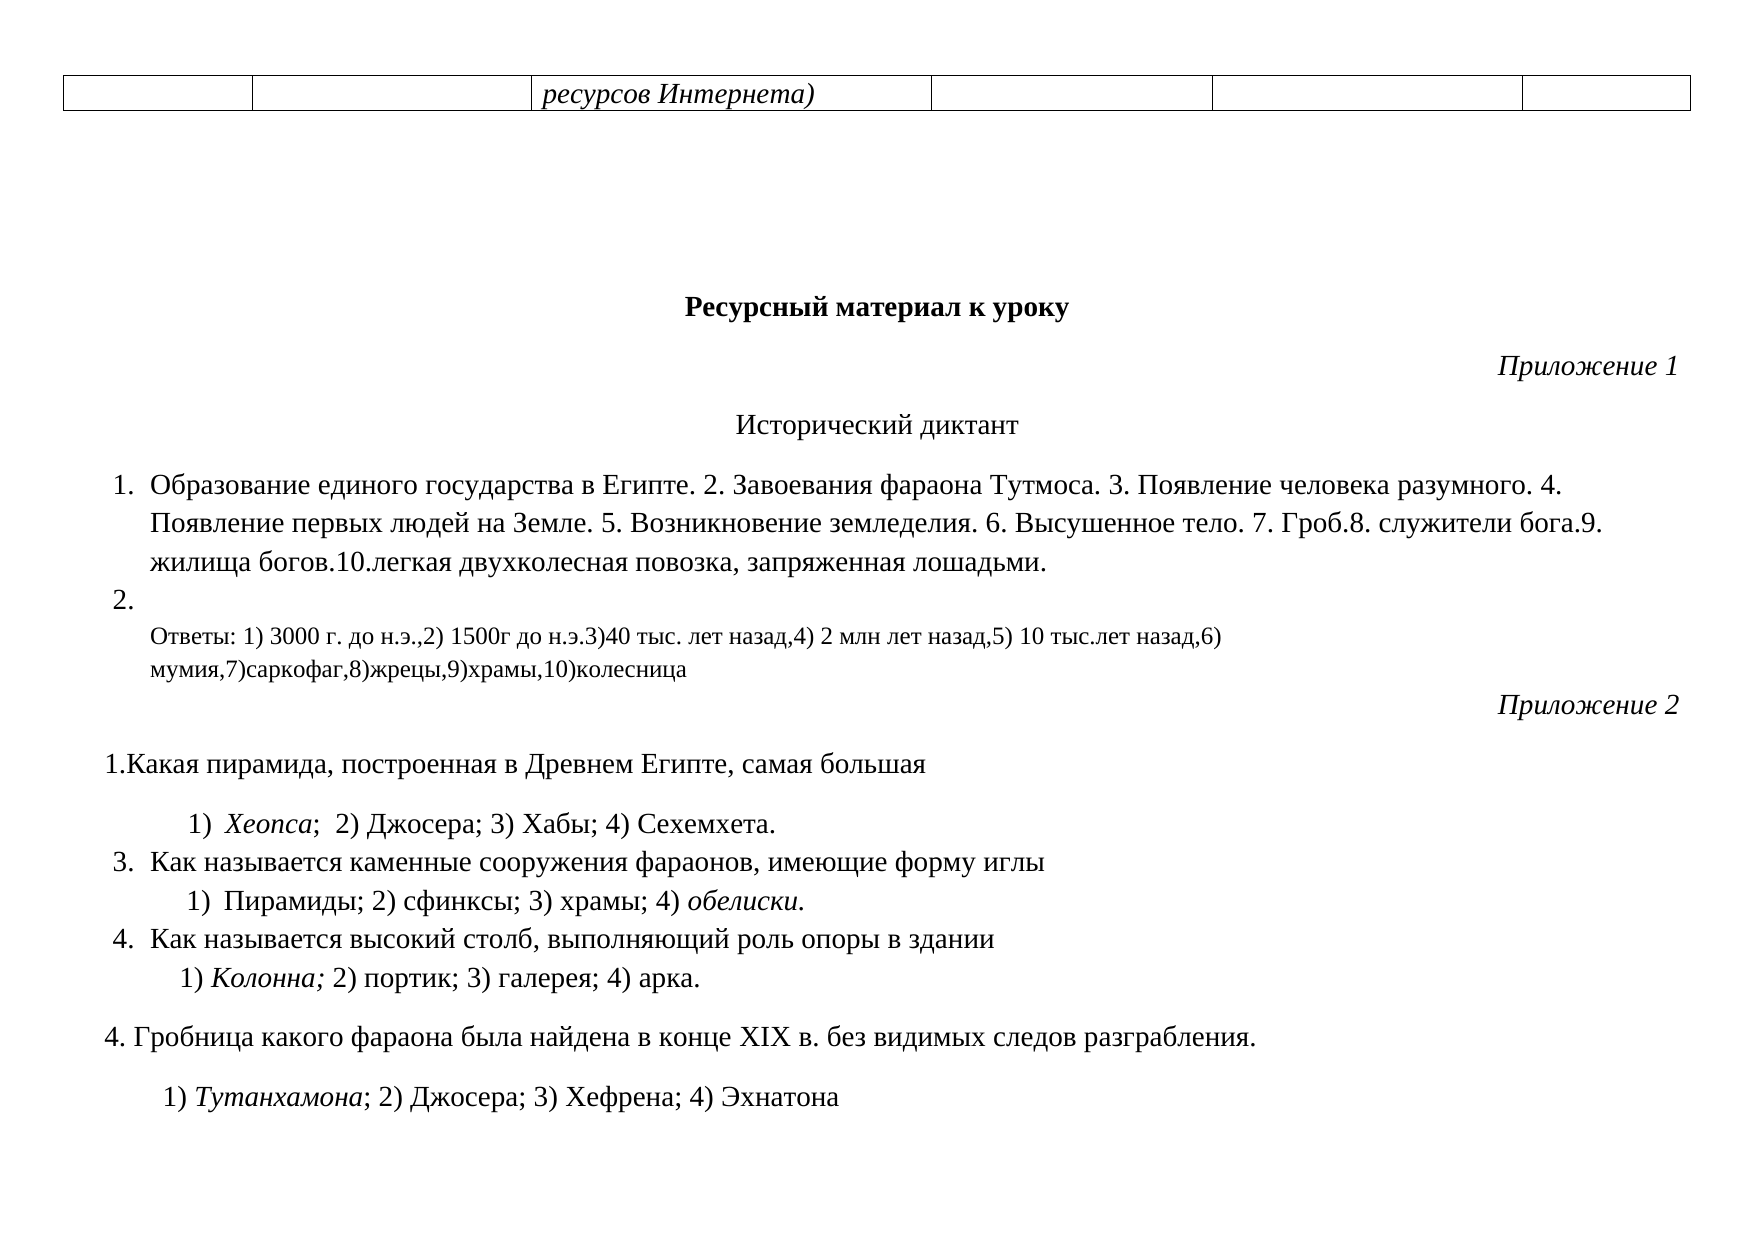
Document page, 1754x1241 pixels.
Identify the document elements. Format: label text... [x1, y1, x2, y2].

list Хеопса; 2) Джосера; 3) Хабы; 4) Сехемхета. [187, 806, 1679, 839]
list Ответы: 1) 3000 г. до н.э.,2) 1500г до н.э.3)40 тыс. лет назад,4) 2 млн лет назад,5) 10 тыс.лет назад,6) мумия,7)саркофаг,8)жрецы,9)храмы,10)колесница [150, 621, 1679, 683]
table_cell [932, 76, 1212, 109]
list Как называется каменные сооружения фараонов, имеющие форму иглы [112, 844, 1679, 878]
list Пирамиды; 2) сфинксы; 3) храмы; 4) обелиски. [186, 883, 1679, 916]
text Ресурсный материал к уроку [75, 289, 1679, 322]
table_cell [253, 76, 531, 109]
text Приложение 1 [75, 348, 1679, 382]
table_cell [1213, 76, 1522, 109]
text 1) Тутанхамона; 2) Джосера; 3) Хефрена; 4) Эхнатона [75, 1079, 1679, 1112]
list Как называется высокий столб, выполняющий роль опоры в здании [112, 921, 1679, 955]
list Образование единого государства в Египте. 2. Завоевания фараона Тутмоса. 3. Появление человека разумного. 4. Появление первых людей на Земле. 5. Возникновение земледелия. 6. Высушенное тело. 7. Гроб.8. служители бога.9. жилища богов.10.легкая двухколесная повозка, запряженная лошадьми. [112, 467, 1679, 577]
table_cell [532, 76, 931, 109]
list Приложение 2 [150, 687, 1679, 721]
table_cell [1523, 76, 1690, 109]
text Исторический диктант [75, 407, 1679, 441]
text 1.Какая пирамида, построенная в Древнем Египте, самая большая [75, 746, 1679, 780]
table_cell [64, 76, 252, 109]
list 1) Колонна; 2) портик; 3) галерея; 4) арка. [150, 960, 1679, 993]
text 4. Гробница какого фараона была найдена в конце XIX в. без видимых следов разграбления. [75, 1019, 1679, 1053]
